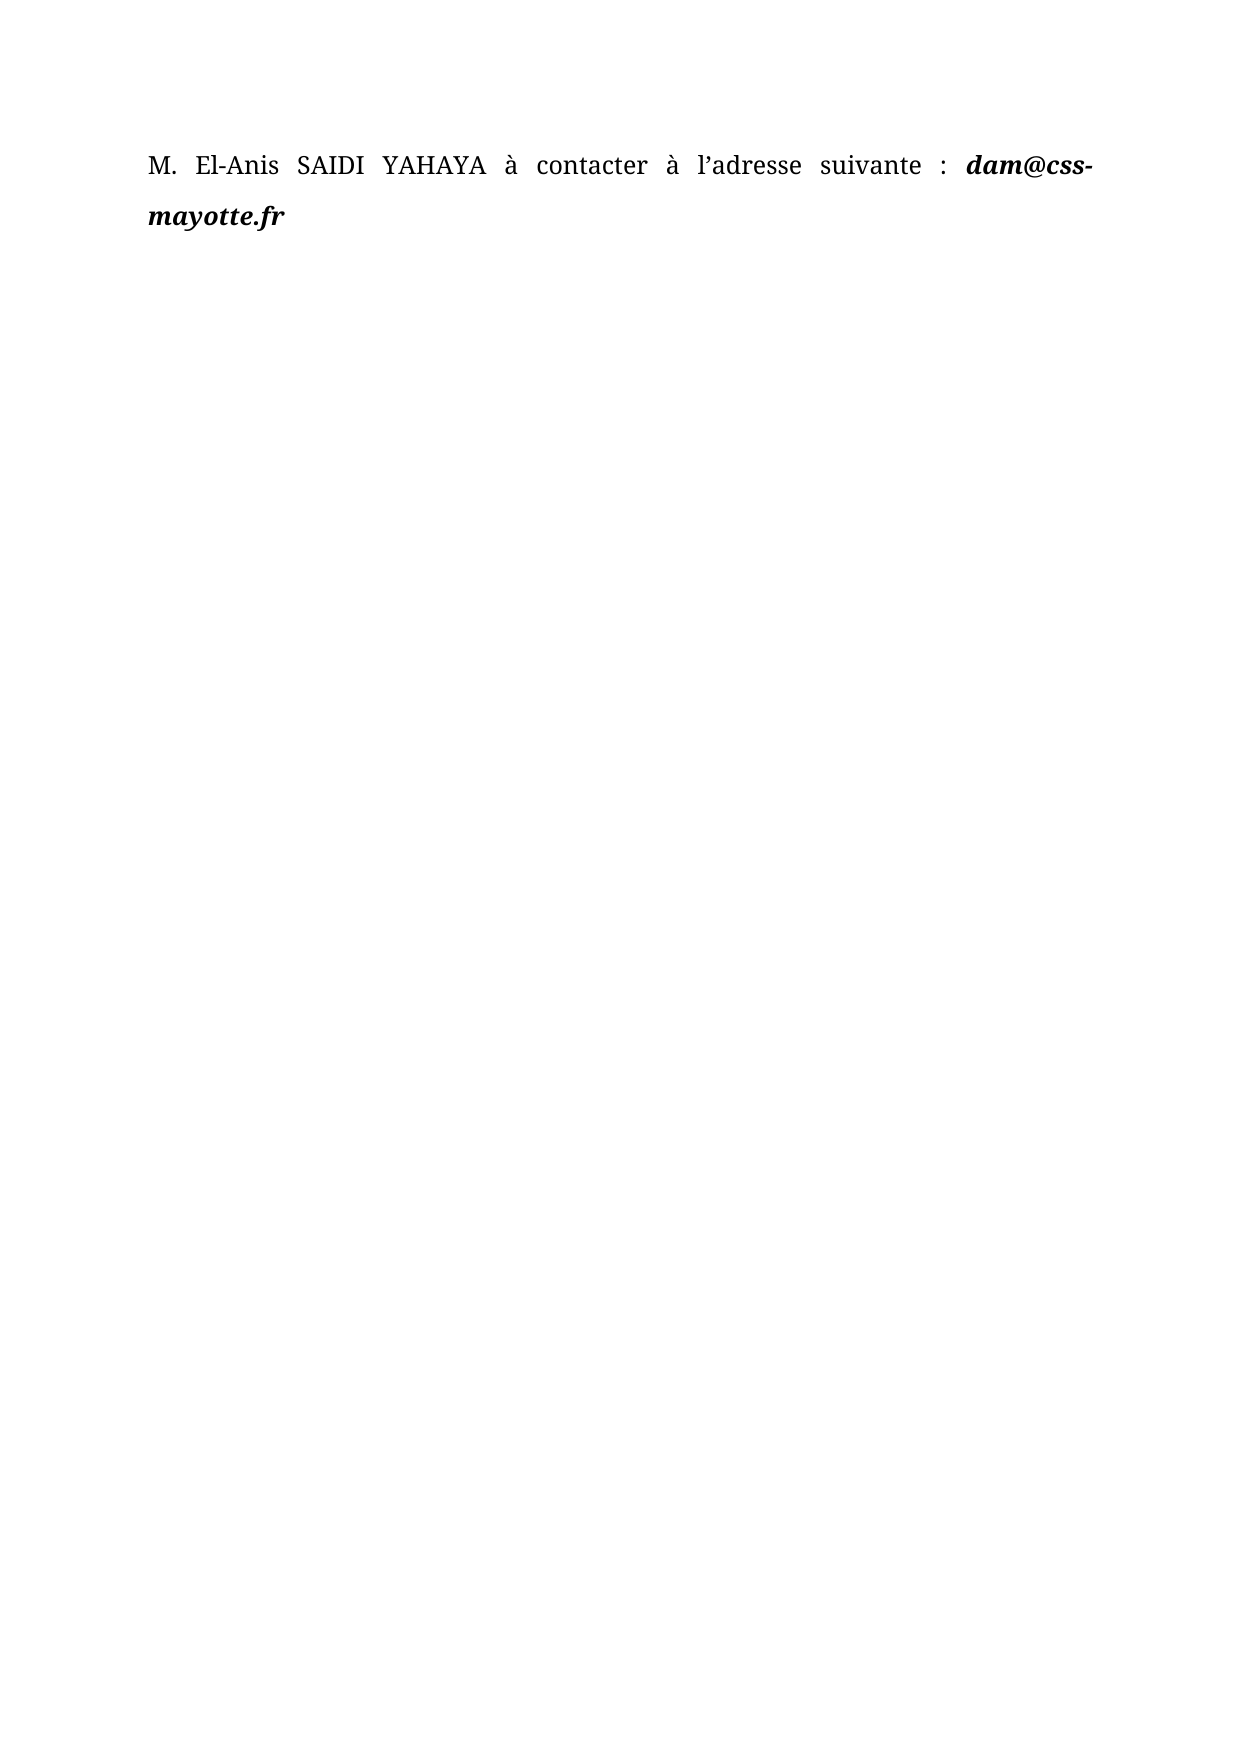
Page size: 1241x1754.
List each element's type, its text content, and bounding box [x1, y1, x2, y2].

text M. El-Anis SAIDI YAHAYA à contacter à l’adresse suivante : dam@css-mayotte.fr [148, 148, 1093, 233]
